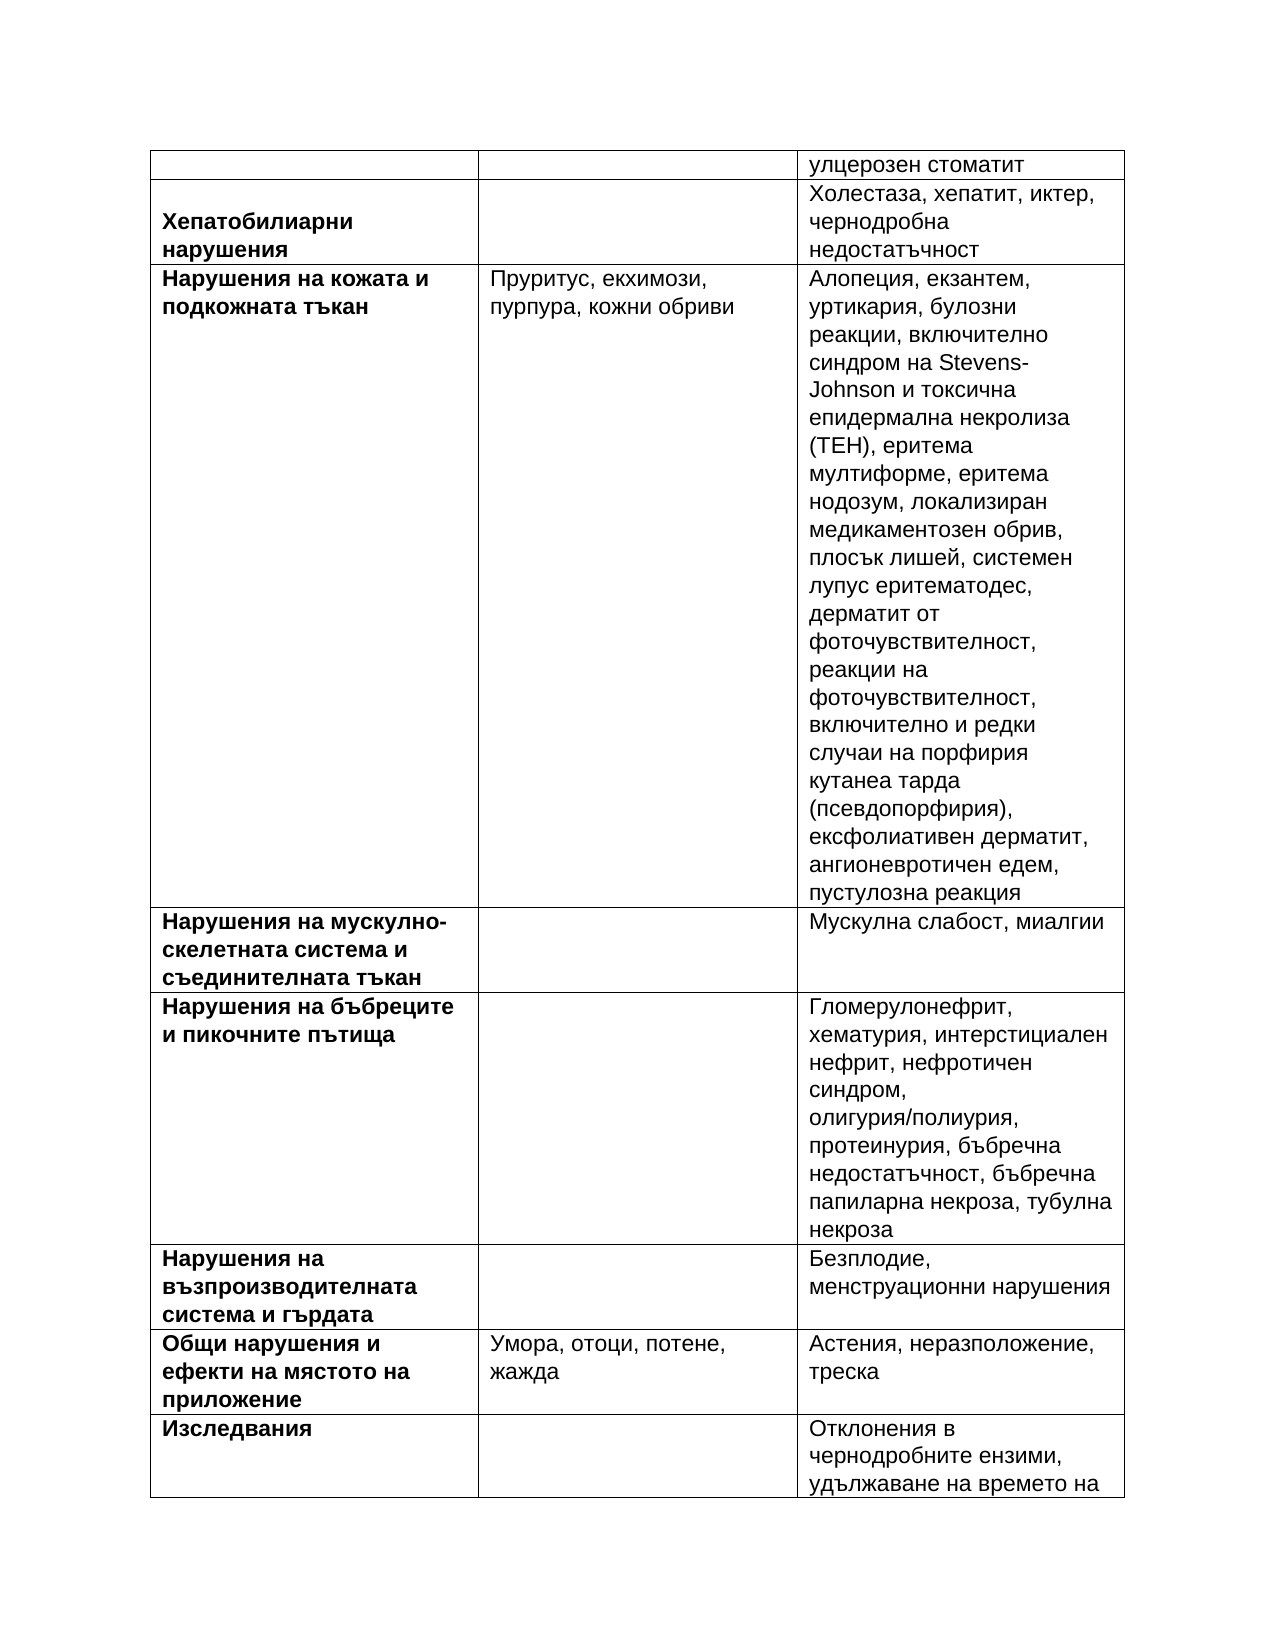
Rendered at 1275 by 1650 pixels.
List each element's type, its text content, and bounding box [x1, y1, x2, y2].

table_cell Астения, неразположение, треска [798, 1330, 1124, 1413]
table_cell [798, 1415, 1124, 1497]
table_cell Холестаза, хепатит, иктер, чернодробна недостатъчност [798, 180, 1124, 264]
table_cell [479, 908, 797, 992]
table_cell Хепатобилиарни нарушения [151, 180, 478, 264]
table_cell [479, 1245, 797, 1329]
table_cell Пруритус, екхимози, пурпура, кожни обриви [479, 265, 797, 907]
table_cell Общи нарушения и ефекти на мястото на приложение [151, 1330, 478, 1413]
table_cell Изследвания [151, 1415, 478, 1497]
table_cell Безплодие, менструационни нарушения [798, 1245, 1124, 1329]
table_cell Гломерулонефрит, хематурия, интерстициален нефрит, нефротичен синдром, олигурия/полиурия, протеинурия, бъбречна недостатъчност, бъбречна папиларна некроза, тубулна некроза [798, 993, 1124, 1244]
table_cell [479, 1415, 797, 1497]
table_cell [479, 151, 797, 179]
table_cell [479, 180, 797, 264]
table_cell [479, 993, 797, 1244]
table_cell Алопеция, екзантем, уртикария, булозни реакции, включително синдром на Stevens-Johnson и токсична епидермална некролиза (ТЕН), еритема мултиформе, еритема нодозум, локализиран медикаментозен обрив, плосък лишей, системен лупус еритематодес, дерматит от фоточувствителност, реакции на фоточувствителност, включително и редки случаи на порфирия кутанеа тарда (псевдопорфирия), ексфолиативен дерматит, ангионевротичен едем, пустулозна реакция [798, 265, 1124, 907]
table_cell Мускулна слабост, миалгии [798, 908, 1124, 992]
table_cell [151, 151, 478, 179]
table_cell Нарушения на мускулно-скелетната система и съединителната тъкан [151, 908, 478, 992]
table_cell Нарушения на бъбреците и пикочните пътища [151, 993, 478, 1244]
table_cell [798, 151, 1124, 179]
table_cell Нарушения на кожата и подкожната тъкан [151, 265, 478, 907]
table_cell Нарушения на възпроизводителната система и гърдата [151, 1245, 478, 1329]
table_cell Умора, отоци, потене, жажда [479, 1330, 797, 1413]
